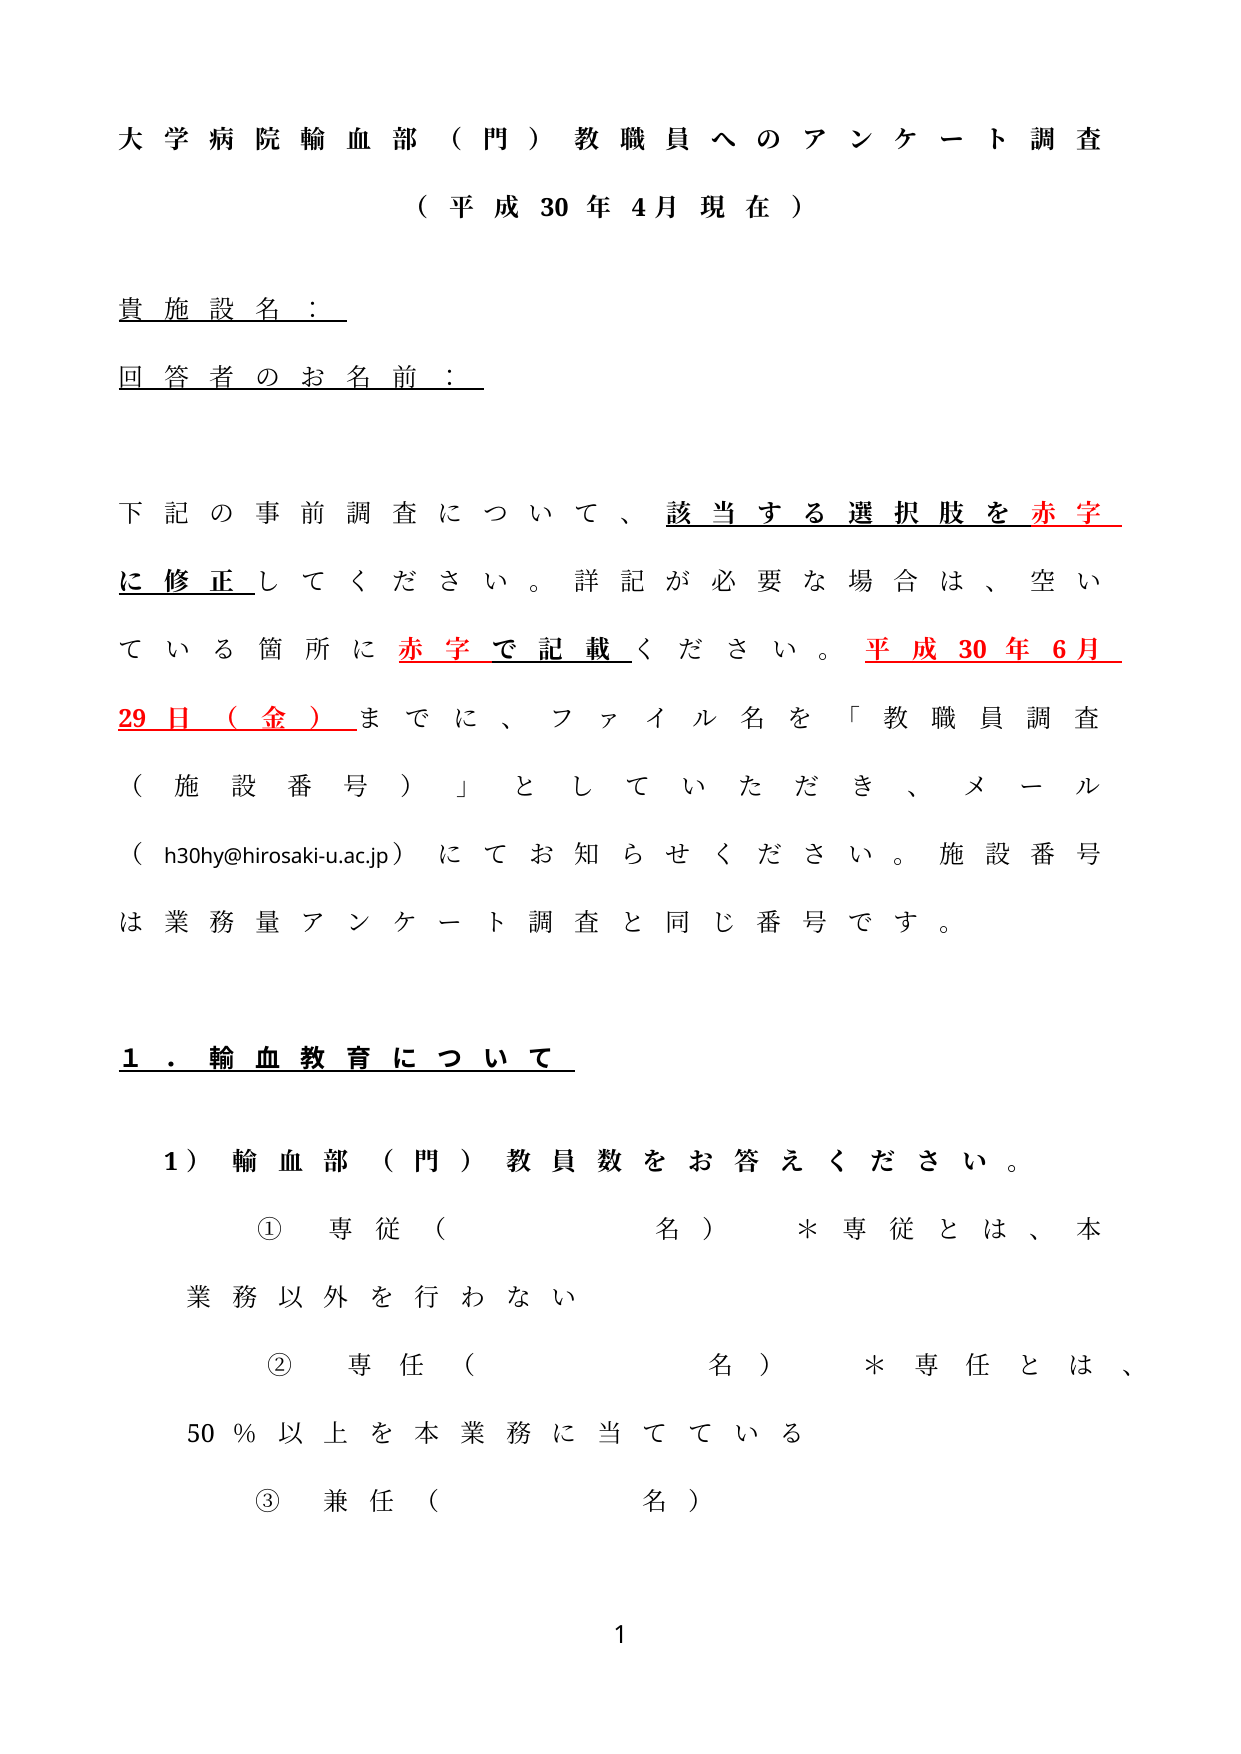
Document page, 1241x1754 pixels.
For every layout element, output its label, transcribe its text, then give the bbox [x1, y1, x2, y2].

text ② 専任（ 名） ＊専任とは、50％以上を本業務に当てている [141, 1329, 1122, 1466]
text 回答者のお名前： [118, 342, 1122, 410]
text １．輸血教育について [118, 1023, 1122, 1091]
text 下記の事前調査について、該当する選択肢を赤字に修正してください。詳記が必要な場合は、空いている箇所に赤字で記載ください。平成30年6月29日（金）までに、ファイル名を「教職員調査（施設番号）」としていただき、メール（h30hy@hirosaki-u.ac.jp）にてお知らせください。施設番号は業務量アンケート調査と同じ番号です。 [118, 478, 1122, 955]
text ③ 兼任（ 名） [141, 1466, 1122, 1534]
text 貴施設名： [118, 273, 1122, 342]
text 大学病院輸血部（門）教職員へのアンケート調査（平成30年4月現在） [118, 103, 1122, 239]
text 1）輸血部（門）教員数をお答えください。 [141, 1125, 1122, 1193]
text ① 専従（ 名） ＊専従とは、本業務以外を行わない [141, 1193, 1122, 1329]
